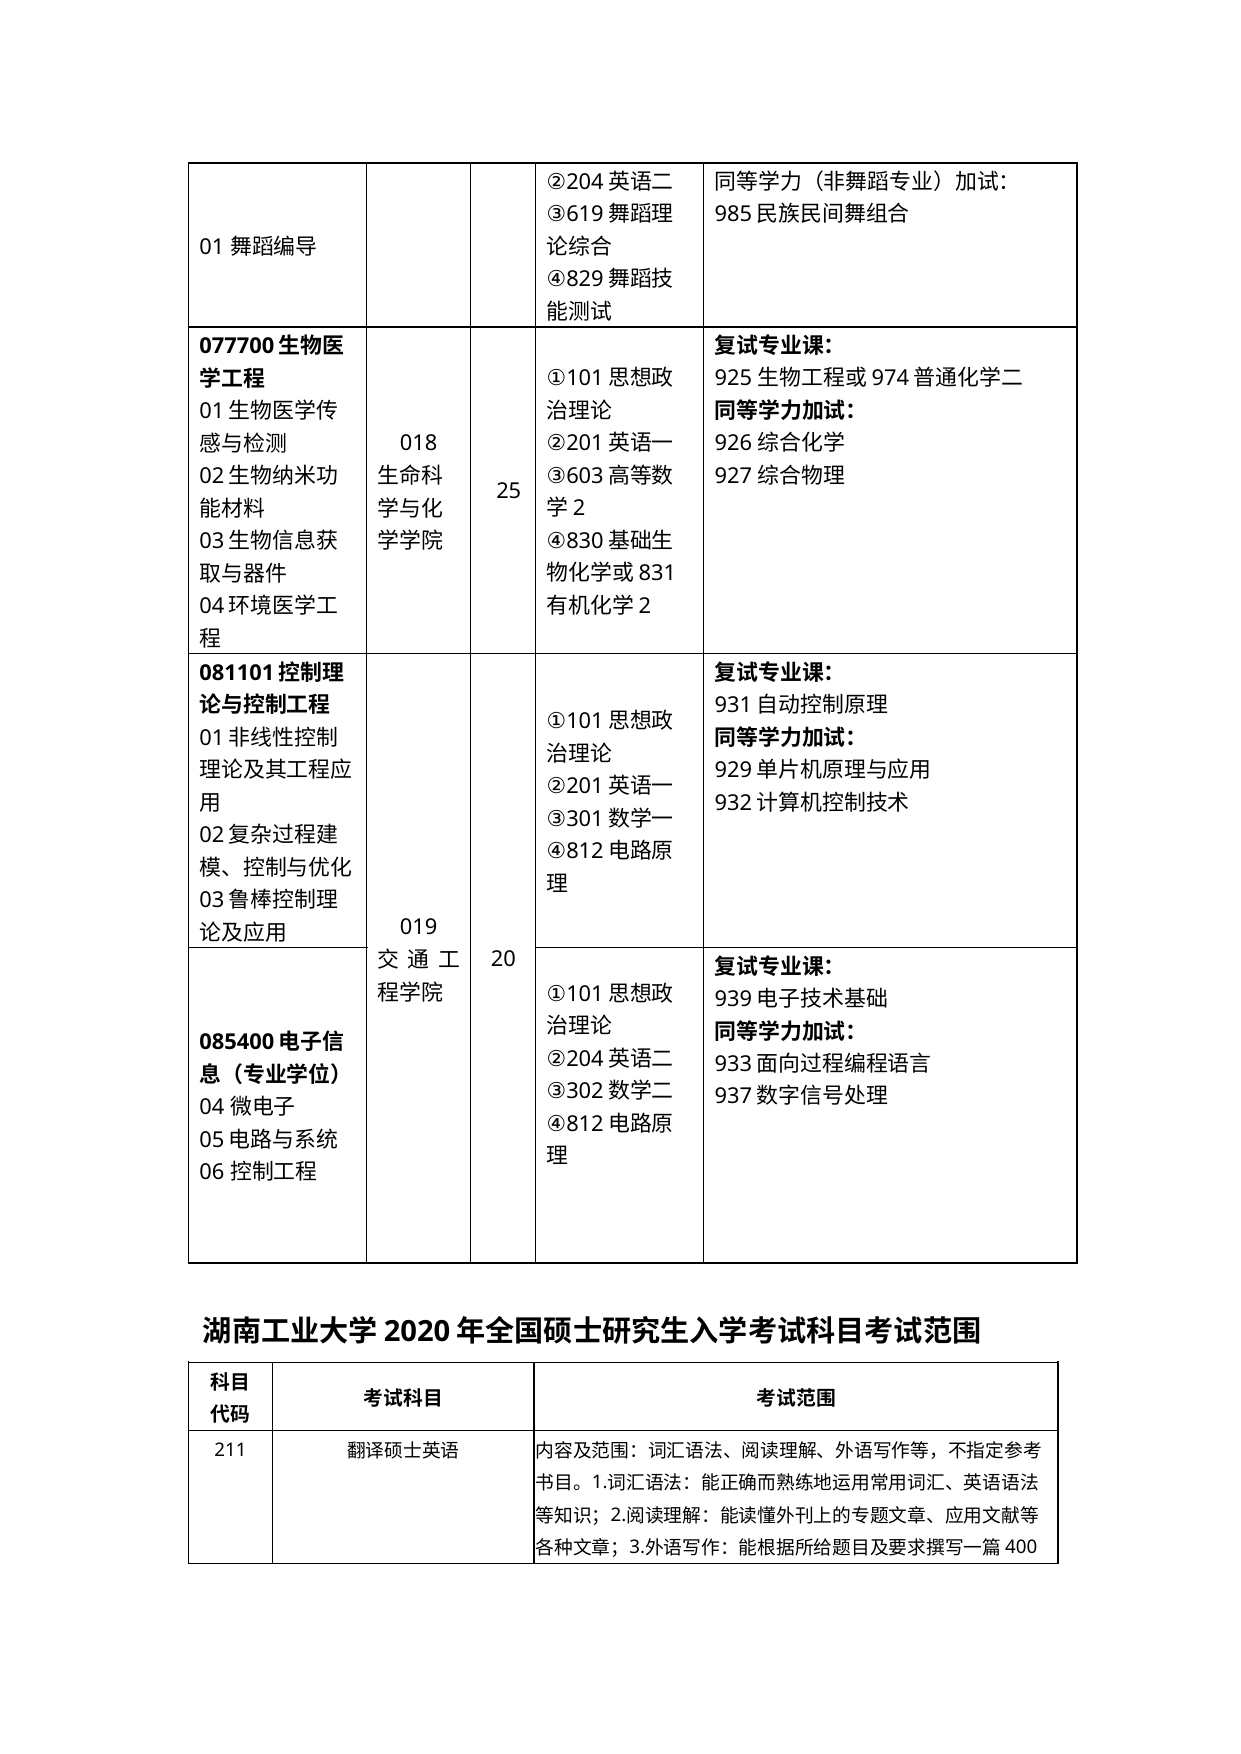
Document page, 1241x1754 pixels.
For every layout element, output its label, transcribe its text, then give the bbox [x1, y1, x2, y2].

table_header 科目 代码 [189, 1363, 272, 1429]
table_cell 211 [189, 1431, 272, 1563]
table_cell 25 [471, 328, 535, 653]
table_cell 复试专业课： 939电子技术基础 同等学力加试： 933面向过程编程语言 937数字信号处理 [704, 948, 1076, 1262]
table_cell ①101思想政治理论 ②201英语一 ③301数学一 ④812电路原理 [536, 654, 703, 947]
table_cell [704, 164, 1076, 326]
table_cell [536, 164, 703, 326]
table_cell 077700生物医学工程 01生物医学传感与检测 02生物纳米功能材料 03生物信息获取与器件 04环境医学工程 [189, 328, 366, 653]
table_header 考试科目 [273, 1363, 533, 1429]
text 湖南工业大学2020年全国硕士研究生入学考试科目考试范围 [187, 1296, 1053, 1361]
table_cell 复试专业课： 931自动控制原理 同等学力加试： 929单片机原理与应用 932计算机控制技术 [704, 654, 1076, 947]
table_cell ①101思想政治理论 ②204英语二 ③302数学二 ④812电路原理 [536, 948, 703, 1262]
table_cell 019 交通工程学院 [367, 654, 470, 1262]
table_cell 20 [471, 654, 535, 1262]
table_header 考试范围 [535, 1363, 1057, 1429]
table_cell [189, 164, 366, 326]
table_cell 翻译硕士英语 [273, 1431, 533, 1563]
table_cell 081101控制理论与控制工程 01非线性控制理论及其工程应用 02复杂过程建模、控制与优化 03鲁棒控制理论及应用 [189, 654, 366, 947]
table_cell 018 生命科学与化学学院 [367, 328, 470, 653]
table_cell ①101思想政治理论 ②201英语一 ③603高等数学2 ④830基础生物化学或831有机化学2 [536, 328, 703, 653]
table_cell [535, 1431, 1057, 1563]
table_cell 复试专业课： 925 生物工程或974普通化学二 同等学力加试： 926 综合化学 927 综合物理 [704, 328, 1076, 653]
table_cell 085400电子信息（专业学位） 04 微电子 05电路与系统 06 控制工程 [189, 948, 366, 1262]
